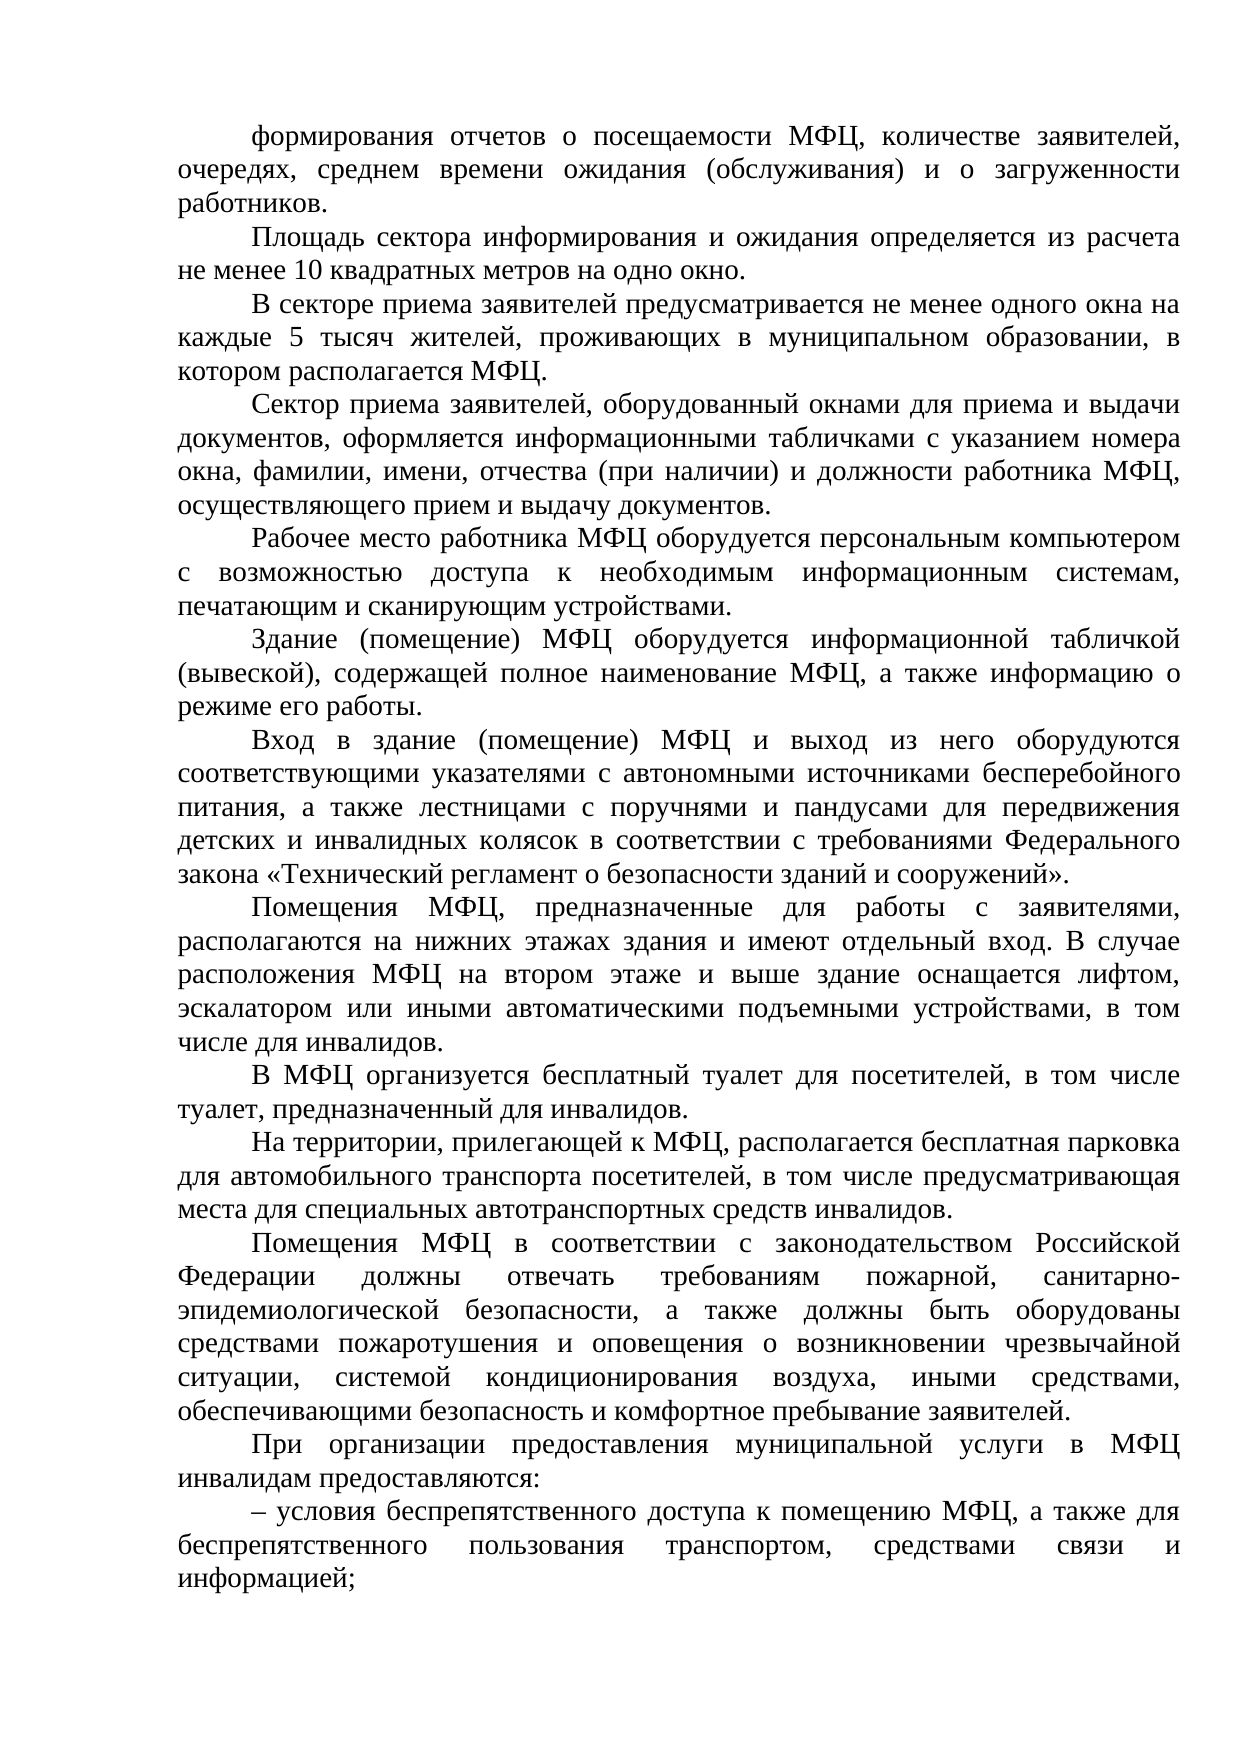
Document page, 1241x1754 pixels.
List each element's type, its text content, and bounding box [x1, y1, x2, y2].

text Здание (помещение) МФЦ оборудуется информационной табличкой (вывеской), содержащей полное наименование МФЦ, а также информацию о режиме его работы. [177, 621, 1181, 722]
text Рабочее место работника МФЦ оборудуется персональным компьютером с возможностью доступа к необходимым информационным системам, печатающим и сканирующим устройствами. [177, 521, 1181, 621]
text На территории, прилегающей к МФЦ, располагается бесплатная парковка для автомобильного транспорта посетителей, в том числе предусматривающая места для специальных автотранспортных средств инвалидов. [177, 1124, 1181, 1225]
text формирования отчетов о посещаемости МФЦ, количестве заявителей, очередях, среднем времени ожидания (обслуживания) и о загруженности работников. [177, 118, 1181, 219]
text При организации предоставления муниципальной услуги в МФЦ инвалидам предоставляются: [177, 1426, 1181, 1493]
text Помещения МФЦ, предназначенные для работы с заявителями, располагаются на нижних этажах здания и имеют отдельный вход. В случае расположения МФЦ на втором этаже и выше здание оснащается лифтом, эскалатором или иными автоматическими подъемными устройствами, в том числе для инвалидов. [177, 889, 1181, 1057]
text ‒ условия беспрепятственного доступа к помещению МФЦ, а также для беспрепятственного пользования транспортом, средствами связи и информацией; [177, 1493, 1181, 1594]
text Помещения МФЦ в соответствии с законодательством Российской Федерации должны отвечать требованиям пожарной, санитарно-эпидемиологической безопасности, а также должны быть оборудованы средствами пожаротушения и оповещения о возникновении чрезвычайной ситуации, системой кондиционирования воздуха, иными средствами, обеспечивающими безопасность и комфортное пребывание заявителей. [177, 1225, 1181, 1426]
text Сектор приема заявителей, оборудованный окнами для приема и выдачи документов, оформляется информационными табличками с указанием номера окна, фамилии, имени, отчества (при наличии) и должности работника МФЦ, осуществляющего прием и выдачу документов. [177, 386, 1181, 521]
text В МФЦ организуется бесплатный туалет для посетителей, в том числе туалет, предназначенный для инвалидов. [177, 1057, 1181, 1124]
text Площадь сектора информирования и ожидания определяется из расчета не менее 10 квадратных метров на одно окно. [177, 219, 1181, 286]
text В секторе приема заявителей предусматривается не менее одного окна на каждые 5 тысяч жителей, проживающих в муниципальном образовании, в котором располагается МФЦ. [177, 286, 1181, 386]
text Вход в здание (помещение) МФЦ и выход из него оборудуются соответствующими указателями с автономными источниками бесперебойного питания, а также лестницами с поручнями и пандусами для передвижения детских и инвалидных колясок в соответствии с требованиями Федерального закона «Технический регламент о безопасности зданий и сооружений». [177, 722, 1181, 889]
